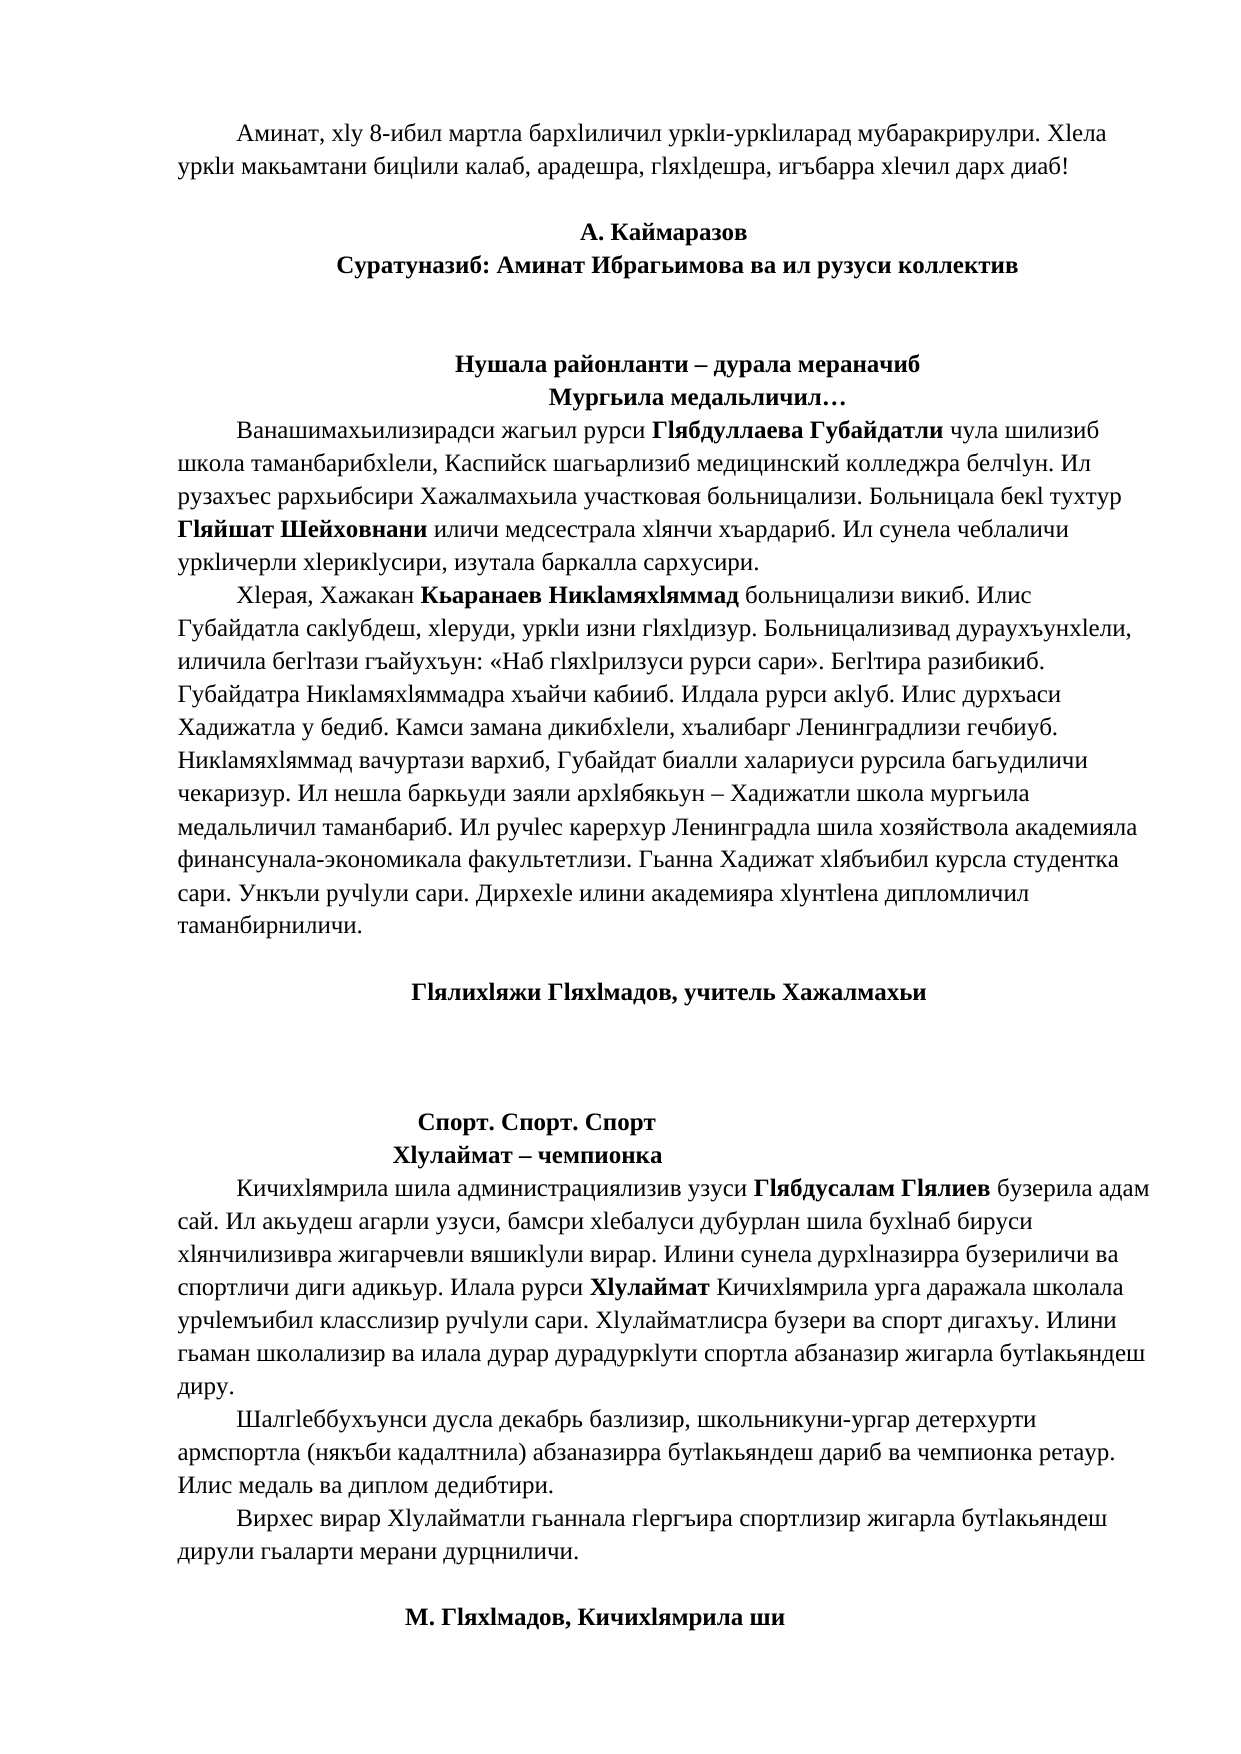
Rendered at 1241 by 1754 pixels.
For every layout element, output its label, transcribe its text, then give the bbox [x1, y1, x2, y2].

text Нушала районланти – дурала мераначиб [177, 349, 1152, 378]
text Суратуназиб: Аминат Ибрагьимова ва ил рузуси коллектив [177, 250, 1152, 279]
text М. Гlяхlмадов, Кичихlямрила ши [177, 1602, 1152, 1631]
text Кичихlямрила шила администрациялизив узуси Гlябдусалам Гlялиев бузерила адам сай. Ил акьудеш агарли узуси, бамсри хlебалуси дубурлан шила бухlнаб бируси хlянчилизивра жигарчевли вяшикlули вирар. Илини сунела дурхlназирра бузериличи ва спортличи диги адикьур. Илала рурси Хlулаймат Кичихlямрила урга даражала школала урчlемъибил класслизир ручlули сари. Хlулайматлисра бузери ва спорт дигахъу. Илини гьаман школализир ва илала дурар дурадуркlути спортла абзаназир жигарла бутlакьяндеш диру. [177, 1173, 1152, 1400]
text Хlулаймат – чемпионка [177, 1140, 1152, 1169]
text Гlялихlяжи Гlяхlмадов, учитель Хажалмахьи [177, 977, 1152, 1005]
text А. Каймаразов [177, 217, 1152, 246]
text Ванашимахьилизирадси жагьил рурси Гlябдуллаева Губайдатли чула шилизиб школа таманбарибхlели, Каспийск шагьарлизиб медицинский колледжра белчlун. Ил рузахъес рархьибсири Хажалмахьила участковая больницализи. Больницала бекl тухтур Гlяйшат Шейховнани иличи медсестрала хlянчи хъардариб. Ил сунела чеблаличи уркlичерли хlерикlусири, изутала баркалла сархусири. [177, 415, 1152, 576]
text Хlерая, Хажакан Кьаранаев Никlамяхlяммад больницализи викиб. Илис Губайдатла сакlубдеш, хlеруди, уркlи изни гlяхlдизур. Больницализивад дураухъунхlели, иличила бегlтази гъайухъун: «Наб гlяхlрилзуси рурси сари». Бегlтира разибикиб. Губайдатра Никlамяхlяммадра хъайчи кабииб. Илдала рурси акlуб. Илис дурхъаси Хадижатла у бедиб. Камси замана дикибхlели, хъалибарг Ленинградлизи гечбиуб. Никlамяхlяммад вачуртази вархиб, Губайдат биалли халариуси рурсила багьудиличи чекаризур. Ил нешла баркьуди заяли архlябякьун – Хадижатли школа мургьила медальличил таманбариб. Ил ручlес карерхур Ленинградла шила хозяйствола академияла финансунала-экономикала факультетлизи. Гьанна Хадижат хlябъибил курсла студентка сари. Ункъли ручlули сари. Дирхехlе илини академияра хlунтlена дипломличил таманбирниличи. [177, 580, 1152, 939]
text Аминат, хlу 8-ибил мартла бархlиличил уркlи-уркlиларад мубаракрирулри. Хlела уркlи макьамтани бицlили калаб, арадешра, гlяхlдешра, игъбарра хlечил дарх диаб! [177, 118, 1152, 180]
text Вирхес вирар Хlулайматли гьаннала гlергъира спортлизир жигарла бутlакьяндеш дирули гьаларти мерани дурцниличи. [177, 1503, 1152, 1565]
text Мургьила медальличил… [177, 382, 1152, 411]
text Спорт. Спорт. Спорт [177, 1107, 1152, 1136]
text Шалгlеббухъунси дусла декабрь базлизир, школьникуни-ургар детерхурти армспортла (някъби кадалтнила) абзаназирра бутlакьяндеш дариб ва чемпионка ретаур. Илис медаль ва диплом дедибтири. [177, 1404, 1152, 1499]
